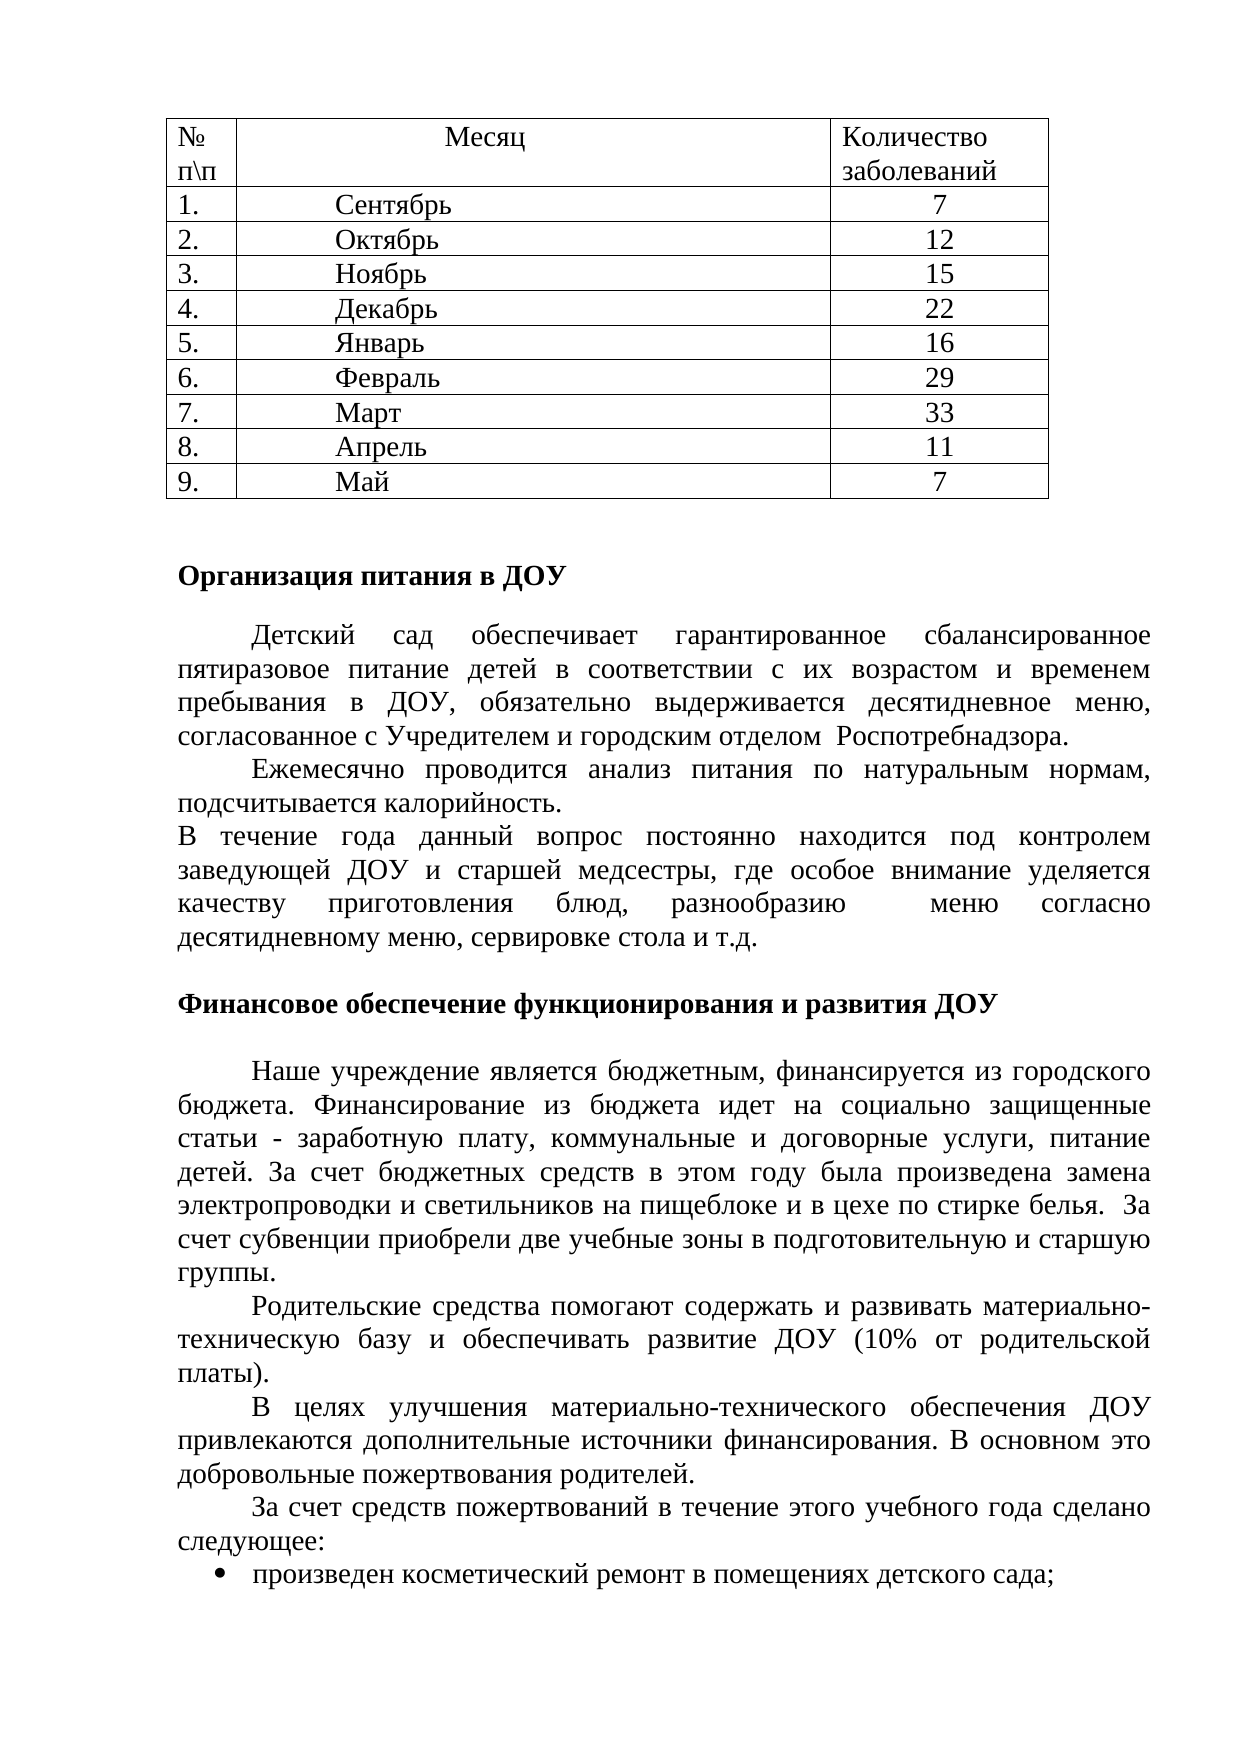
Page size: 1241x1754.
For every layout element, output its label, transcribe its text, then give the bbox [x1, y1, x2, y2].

table_header Количество заболеваний [831, 119, 1048, 186]
table_cell Март [237, 395, 830, 428]
table_cell 7 [831, 464, 1048, 497]
table_cell Май [237, 464, 830, 497]
table_cell 6. [167, 360, 236, 394]
table_cell Февраль [237, 360, 830, 394]
table_cell 15 [831, 256, 1048, 290]
text Организация питания в ДОУ [177, 558, 1152, 591]
table_cell Апрель [237, 429, 830, 463]
table_header Месяц [237, 119, 830, 186]
table_cell 22 [831, 291, 1048, 324]
table_cell 1. [167, 187, 236, 221]
table_header № п\п [167, 119, 236, 186]
text Детский сад обеспечивает гарантированное сбалансированное пятиразовое питание детей в соответствии с их возрастом и временем пребывания в ДОУ, обязательно выдерживается десятидневное меню, согласованное с Учредителем и городским отделом Роспотребнадзора. [177, 617, 1152, 751]
table_cell Январь [237, 326, 830, 359]
table_cell 4. [167, 291, 236, 324]
table_cell 33 [831, 395, 1048, 428]
table_cell 7. [167, 395, 236, 428]
table_cell 16 [831, 326, 1048, 359]
text В целях улучшения материально-технического обеспечения ДОУ привлекаются дополнительные источники финансирования. В основном это добровольные пожертвования родителей. [177, 1389, 1152, 1489]
table_cell 2. [167, 222, 236, 255]
text За счет средств пожертвований в течение этого учебного года сделано следующее: [177, 1489, 1152, 1556]
list произведен косметический ремонт в помещениях детского сада; [215, 1556, 1152, 1590]
table_cell Октябрь [237, 222, 830, 255]
table_cell Сентябрь [237, 187, 830, 221]
table_cell 5. [167, 326, 236, 359]
table_cell 11 [831, 429, 1048, 463]
table_cell 7 [831, 187, 1048, 221]
table_cell 3. [167, 256, 236, 290]
table_cell Ноябрь [237, 256, 830, 290]
text В течение года данный вопрос постоянно находится под контролем заведующей ДОУ и старшей медсестры, где особое внимание уделяется качеству приготовления блюд, разнообразию меню согласно десятидневному меню, сервировке стола и т.д. [177, 818, 1152, 953]
text Родительские средства помогают содержать и развивать материально-техническую базу и обеспечивать развитие ДОУ (10% от родительской платы). [177, 1288, 1152, 1389]
table_cell 29 [831, 360, 1048, 394]
text Наше учреждение является бюджетным, финансируется из городского бюджета. Финансирование из бюджета идет на социально защищенные статьи - заработную плату, коммунальные и договорные услуги, питание детей. За счет бюджетных средств в этом году была произведена замена электропроводки и светильников на пищеблоке и в цехе по стирке белья. За счет субвенции приобрели две учебные зоны в подготовительную и старшую группы. [177, 1053, 1152, 1288]
table_cell 12 [831, 222, 1048, 255]
table_cell 8. [167, 429, 236, 463]
text Ежемесячно проводится анализ питания по натуральным нормам, подсчитывается калорийность. [177, 751, 1152, 818]
table_cell Декабрь [237, 291, 830, 324]
table_cell 9. [167, 464, 236, 497]
text Финансовое обеспечение функционирования и развития ДОУ [177, 986, 1152, 1020]
